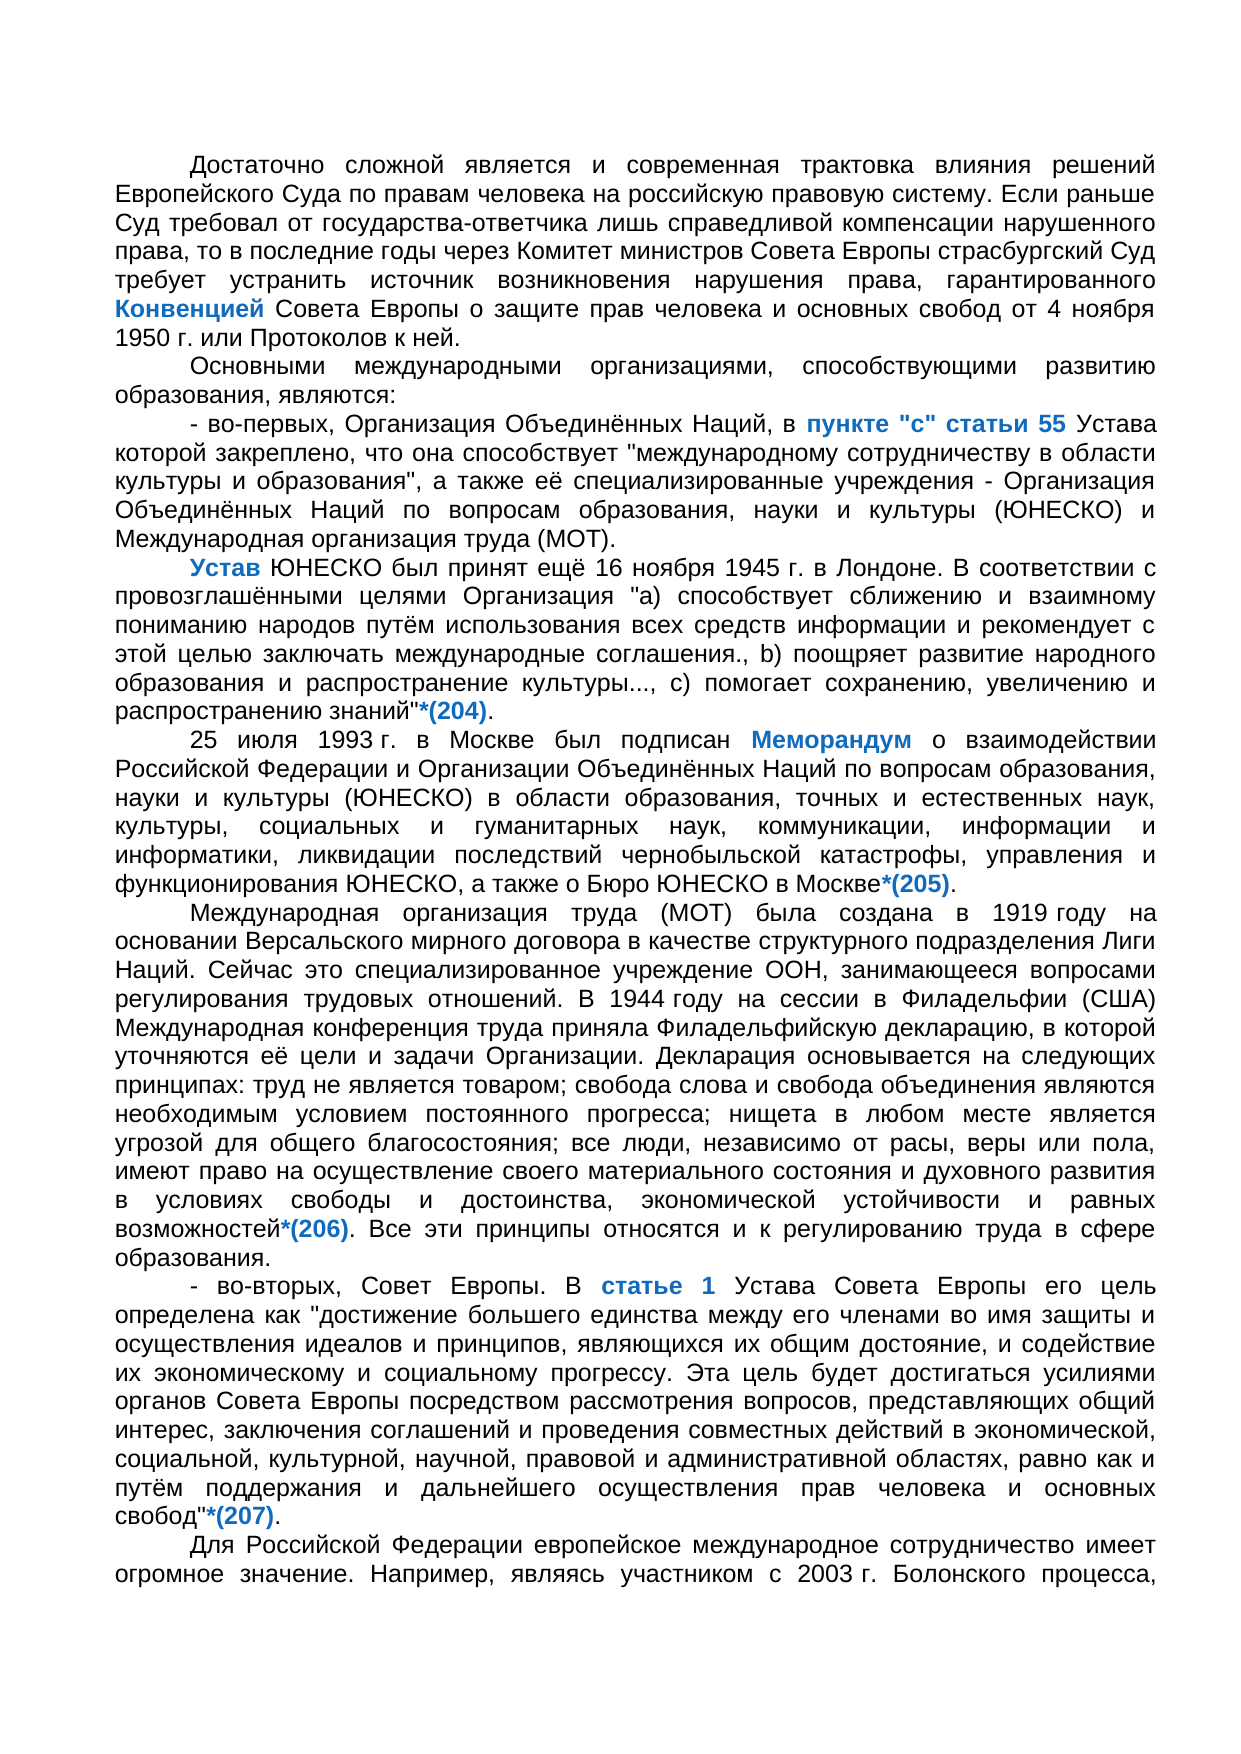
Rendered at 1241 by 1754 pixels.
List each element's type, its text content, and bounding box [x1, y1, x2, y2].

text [114, 1530, 1157, 1587]
text 25 июля 1993 г. в Москве был подписан Меморандум о взаимодействии Российской Федерации и Организации Объединённых Наций по вопросам образования, науки и культуры (ЮНЕСКО) в области образования, точных и естественных наук, культуры, социальных и гуманитарных наук, коммуникации, информации и информатики, ликвидации последствий чернобыльской катастрофы, управления и функционирования ЮНЕСКО, а также о Бюро ЮНЕСКО в Москве*(205). [114, 725, 1157, 897]
text - во-первых, Организация Объединённых Наций, в пункте "с" статьи 55 Устава которой закреплено, что она способствует "международному сотрудничеству в области культуры и образования", а также её специализированные учреждения - Организация Объединённых Наций по вопросам образования, науки и культуры (ЮНЕСКО) и Международная организация труда (МОТ). [114, 409, 1157, 552]
text Международная организация труда (МОТ) была создана в 1919 году на основании Версальского мирного договора в качестве структурного подразделения Лиги Наций. Сейчас это специализированное учреждение ООН, занимающееся вопросами регулирования трудовых отношений. В 1944 году на сессии в Филадельфии (США) Международная конференция труда приняла Филадельфийскую декларацию, в которой уточняются её цели и задачи Организации. Декларация основывается на следующих принципах: труд не является товаром; свобода слова и свобода объединения являются необходимым условием постоянного прогресса; нищета в любом месте является угрозой для общего благосостояния; все люди, независимо от расы, веры или пола, имеют право на осуществление своего материального состояния и духовного развития в условиях свободы и достоинства, экономической устойчивости и равных возможностей*(206). Все эти принципы относятся и к регулированию труда в сфере образования. [114, 897, 1157, 1271]
text Основными международными организациями, способствующими развитию образования, являются: [114, 351, 1157, 409]
text Достаточно сложной является и современная трактовка влияния решений Европейского Суда по правам человека на российскую правовую систему. Если раньше Суд требовал от государства-ответчика лишь справедливой компенсации нарушенного права, то в последние годы через Комитет министров Совета Европы страсбургский Суд требует устранить источник возникновения нарушения права, гарантированного Конвенцией Совета Европы о защите прав человека и основных свобод от 4 ноября 1950 г. или Протоколов к ней. [114, 150, 1157, 351]
text Устав ЮНЕСКО был принят ещё 16 ноября 1945 г. в Лондоне. В соответствии с провозглашёнными целями Организация "а) способствует сближению и взаимному пониманию народов путём использования всех средств информации и рекомендует с этой целью заключать международные соглашения., b) поощряет развитие народного образования и распространение культуры..., с) помогает сохранению, увеличению и распространению знаний"*(204). [114, 552, 1157, 725]
text - во-вторых, Совет Европы. В статье 1 Устава Совета Европы его цель определена как "достижение большего единства между его членами во имя защиты и осуществления идеалов и принципов, являющихся их общим достояние, и содействие их экономическому и социальному прогрессу. Эта цель будет достигаться усилиями органов Совета Европы посредством рассмотрения вопросов, представляющих общий интерес, заключения соглашений и проведения совместных действий в экономической, социальной, культурной, научной, правовой и административной областях, равно как и путём поддержания и дальнейшего осуществления прав человека и основных свобод"*(207). [114, 1271, 1157, 1530]
